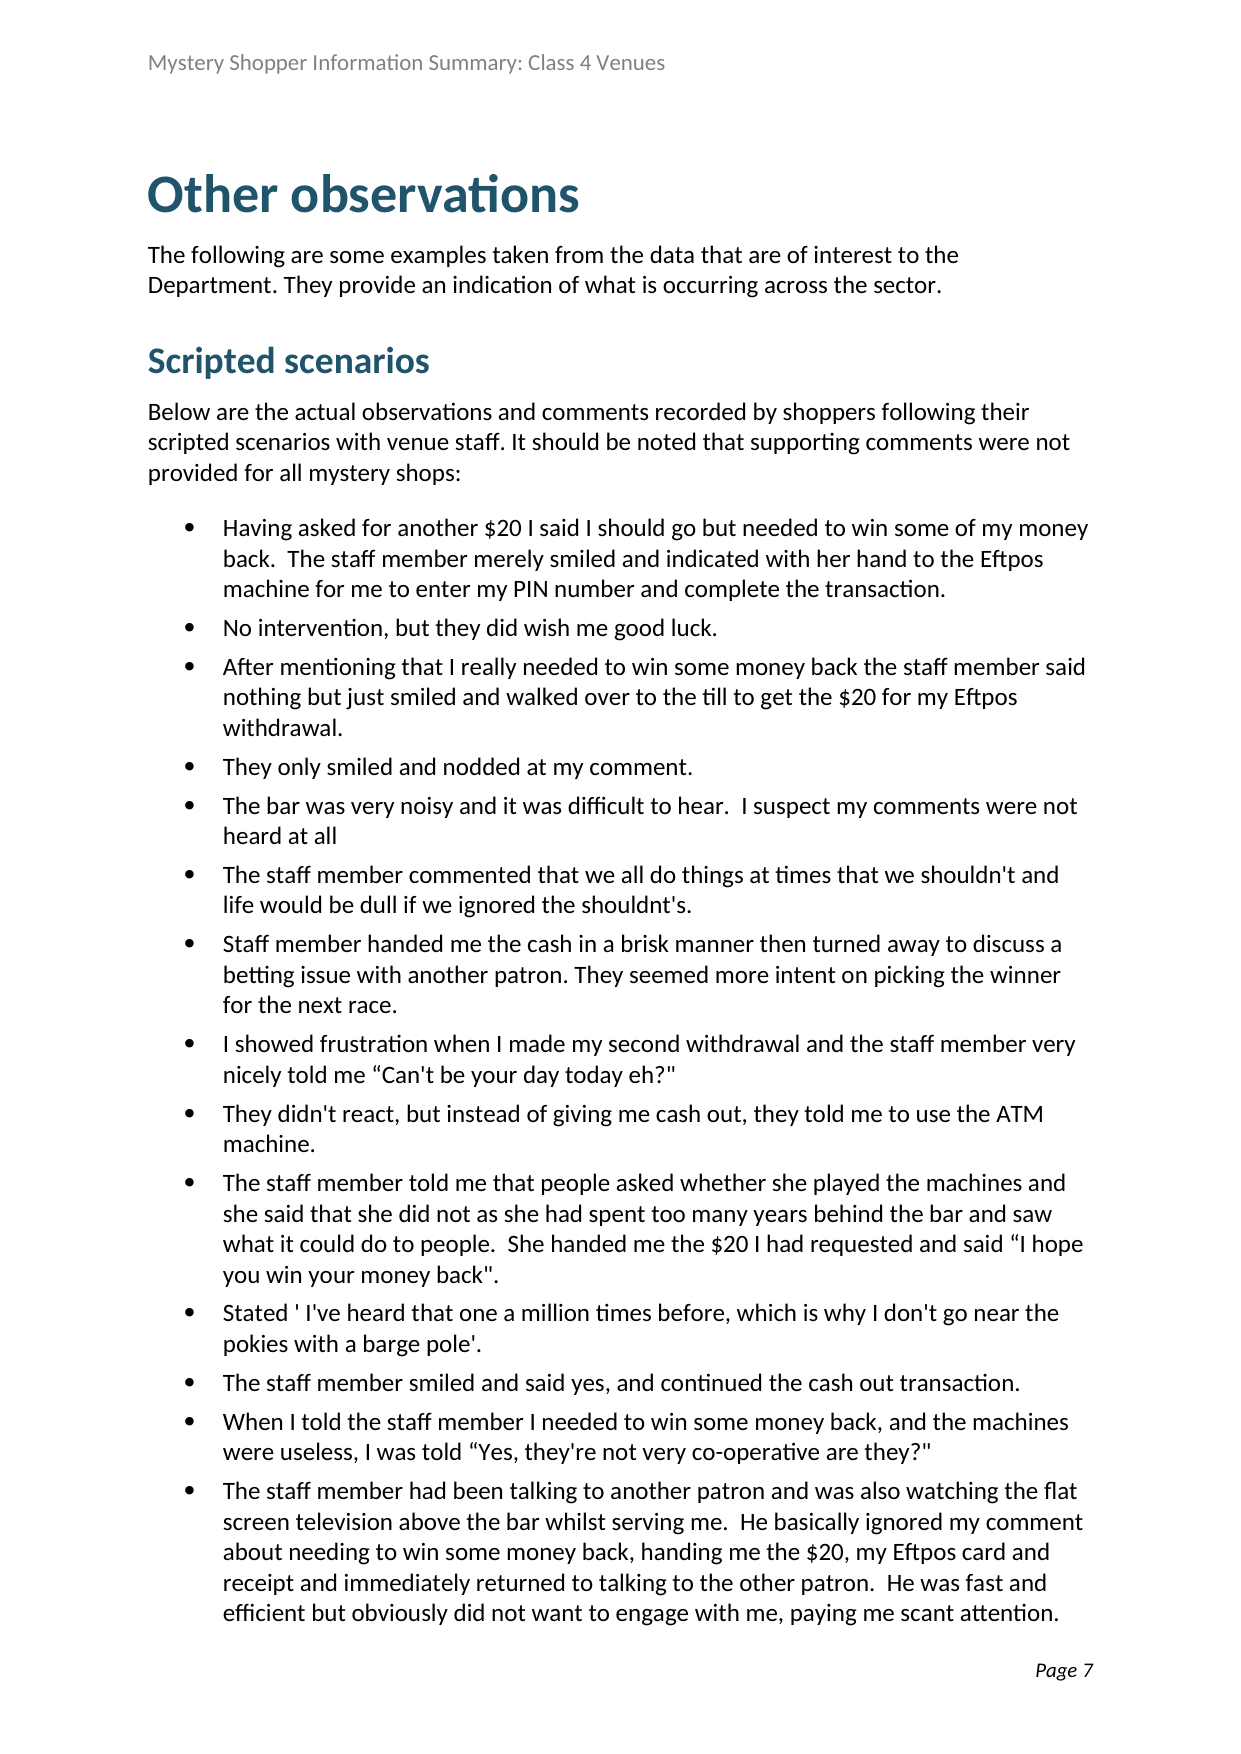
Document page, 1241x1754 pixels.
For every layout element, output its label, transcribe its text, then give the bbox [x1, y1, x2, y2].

list When I told the staff member I needed to win some money back, and the machines were useless, I was told “Yes, they're not very co-operative are they?" [185, 1406, 1092, 1467]
list The staff member told me that people asked whether she played the machines and she said that she did not as she had spent too many years behind the bar and saw what it could do to people. She handed me the $20 I had requested and said “I hope you win your money back". [185, 1167, 1092, 1289]
list The staff member had been talking to another patron and was also watching the flat screen television above the bar whilst serving me. He basically ignored my comment about needing to win some money back, handing me the $20, my Eftpos card and receipt and immediately returned to talking to the other patron. He was fast and efficient but obviously did not want to engage with me, paying me scant attention. [185, 1475, 1092, 1628]
list I showed frustration when I made my second withdrawal and the staff member very nicely told me “Can't be your day today eh?" [185, 1028, 1092, 1089]
list No intervention, but they did wish me good luck. [185, 612, 1092, 643]
list The staff member commented that we all do things at times that we shouldn't and life would be dull if we ignored the shouldnt's. [185, 859, 1092, 920]
text The following are some examples taken from the data that are of interest to the Department. They provide an indication of what is occurring across the sector. [148, 239, 1092, 300]
subtitle Scripted scenarios [148, 337, 1092, 383]
list The staff member smiled and said yes, and continued the cash out transaction. [185, 1367, 1092, 1397]
list After mentioning that I really needed to win some money back the staff member said nothing but just smiled and walked over to the till to get the $20 for my Eftpos withdrawal. [185, 651, 1092, 743]
list Having asked for another $20 I said I should go but needed to win some of my money back. The staff member merely smiled and indicated with her hand to the Eftpos machine for me to enter my PIN number and complete the transaction. [185, 512, 1092, 604]
subtitle Other observations [148, 160, 1092, 226]
list They only smiled and nodded at my comment. [185, 751, 1092, 781]
list Stated ' I've heard that one a million times before, which is why I don't go near the pokies with a barge pole'. [185, 1298, 1092, 1359]
list Staff member handed me the cash in a brisk manner then turned away to discuss a betting issue with another patron. They seemed more intent on picking the winner for the next race. [185, 928, 1092, 1020]
text Below are the actual observations and comments recorded by shoppers following their scripted scenarios with venue staff. It should be noted that supporting comments were not provided for all mystery shops: [148, 396, 1092, 487]
list The bar was very noisy and it was difficult to hear. I suspect my comments were not heard at all [185, 790, 1092, 851]
list They didn't react, but instead of giving me cash out, they told me to use the ATM machine. [185, 1098, 1092, 1159]
